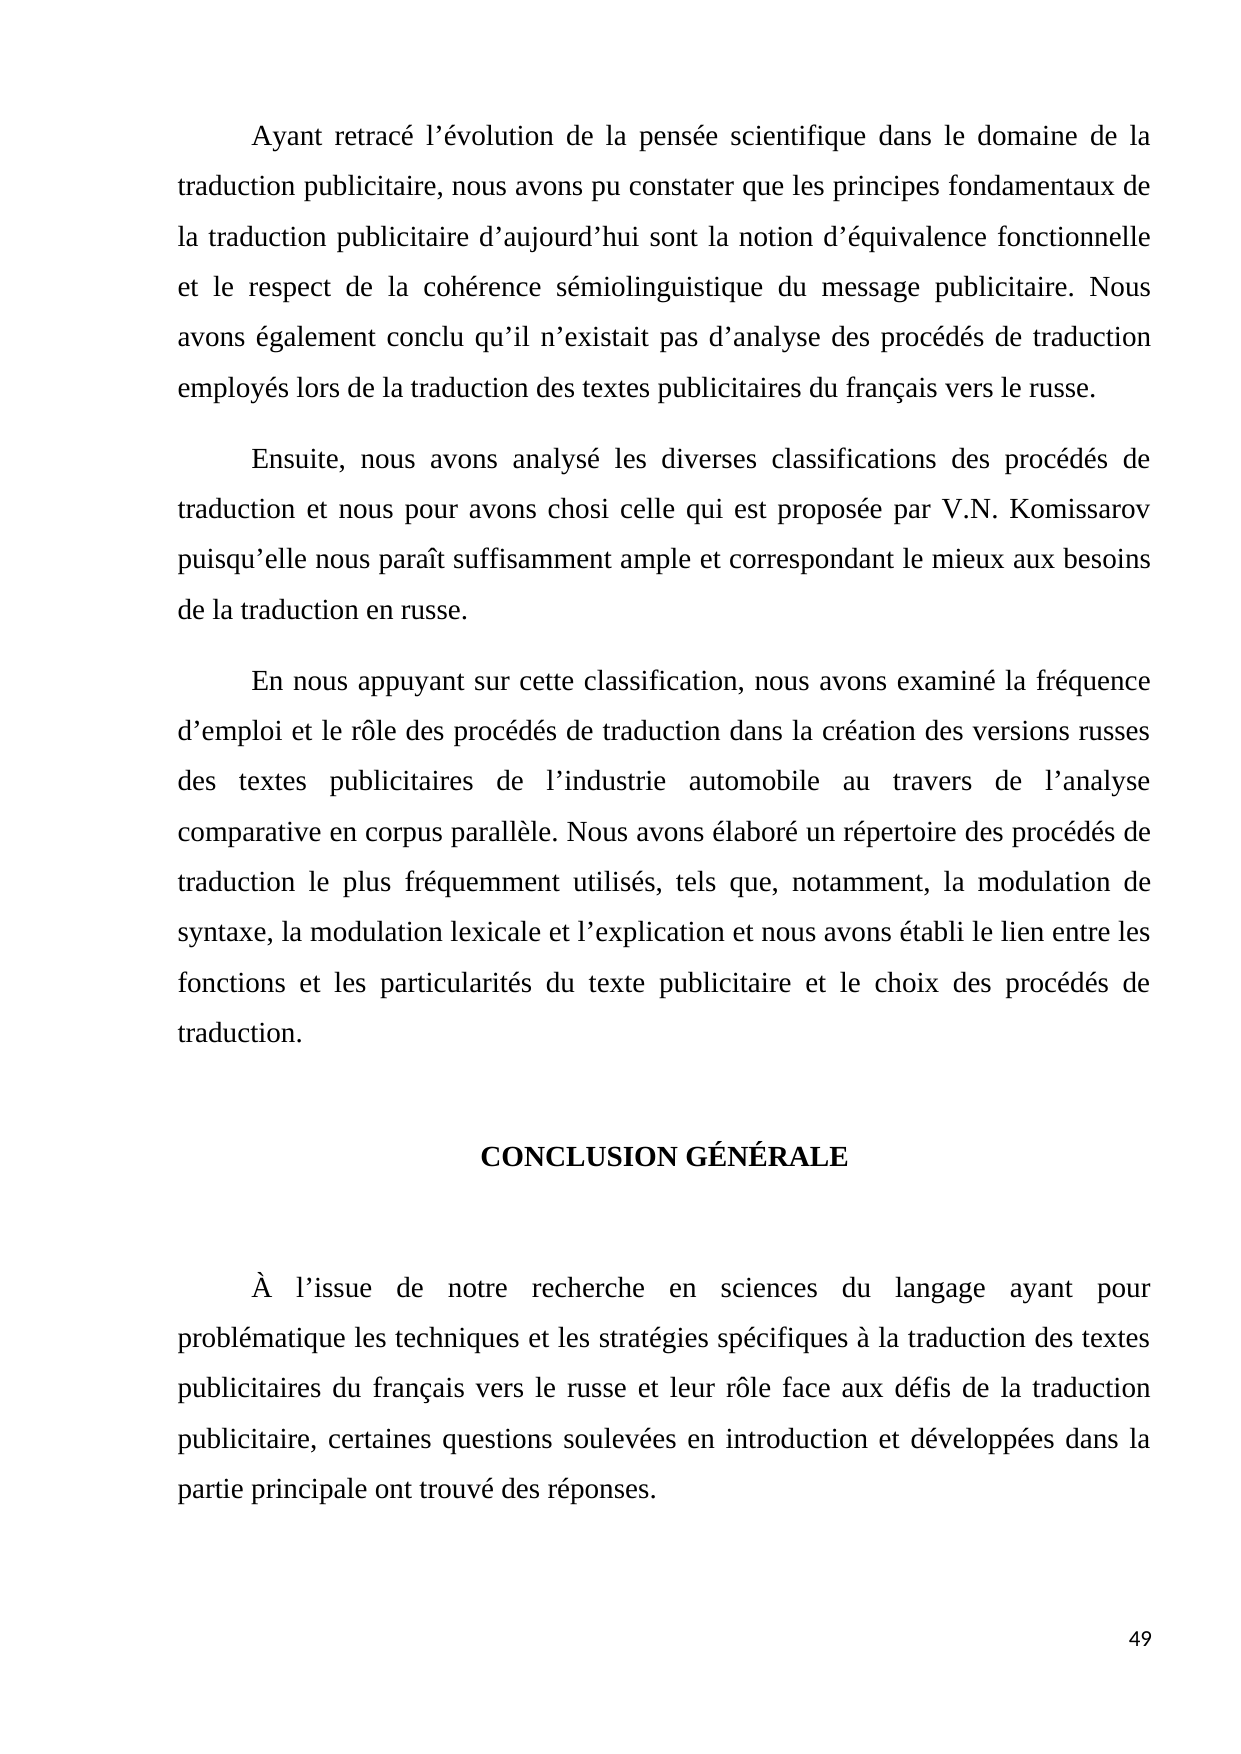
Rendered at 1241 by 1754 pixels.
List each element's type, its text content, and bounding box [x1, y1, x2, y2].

text À l’issue de notre recherche en sciences du langage ayant pour problématique les techniques et les stratégies spécifiques à la traduction des textes publicitaires du français vers le russe et leur rôle face aux défis de la traduction publicitaire, certaines questions soulevées en introduction et développées dans la partie principale ont trouvé des réponses. [177, 1270, 1152, 1504]
text Ayant retracé l’évolution de la pensée scientifique dans le domaine de la traduction publicitaire, nous avons pu constater que les principes fondamentaux de la traduction publicitaire d’aujourd’hui sont la notion d’équivalence fonctionnelle et le respect de la cohérence sémiolinguistique du message publicitaire. Nous avons également conclu qu’il n’existait pas d’analyse des procédés de traduction employés lors de la traduction des textes publicitaires du français vers le russe. [177, 118, 1152, 403]
text CONCLUSION GÉNÉRALE [177, 1139, 1152, 1173]
text Ensuite, nous avons analysé les diverses classifications des procédés de traduction et nous pour avons chosi celle qui est proposée par V.N. Komissarov puisqu’elle nous paraît suffisamment ample et correspondant le mieux aux besoins de la traduction en russe. [177, 441, 1152, 625]
text En nous appuyant sur cette classification, nous avons examiné la fréquence d’emploi et le rôle des procédés de traduction dans la création des versions russes des textes publicitaires de l’industrie automobile au travers de l’analyse comparative en corpus parallèle. Nous avons élaboré un répertoire des procédés de traduction le plus fréquemment utilisés, tels que, notamment, la modulation de syntaxe, la modulation lexicale et l’explication et nous avons établi le lien entre les fonctions et les particularités du texte publicitaire et le choix des procédés de traduction. [177, 663, 1152, 1049]
